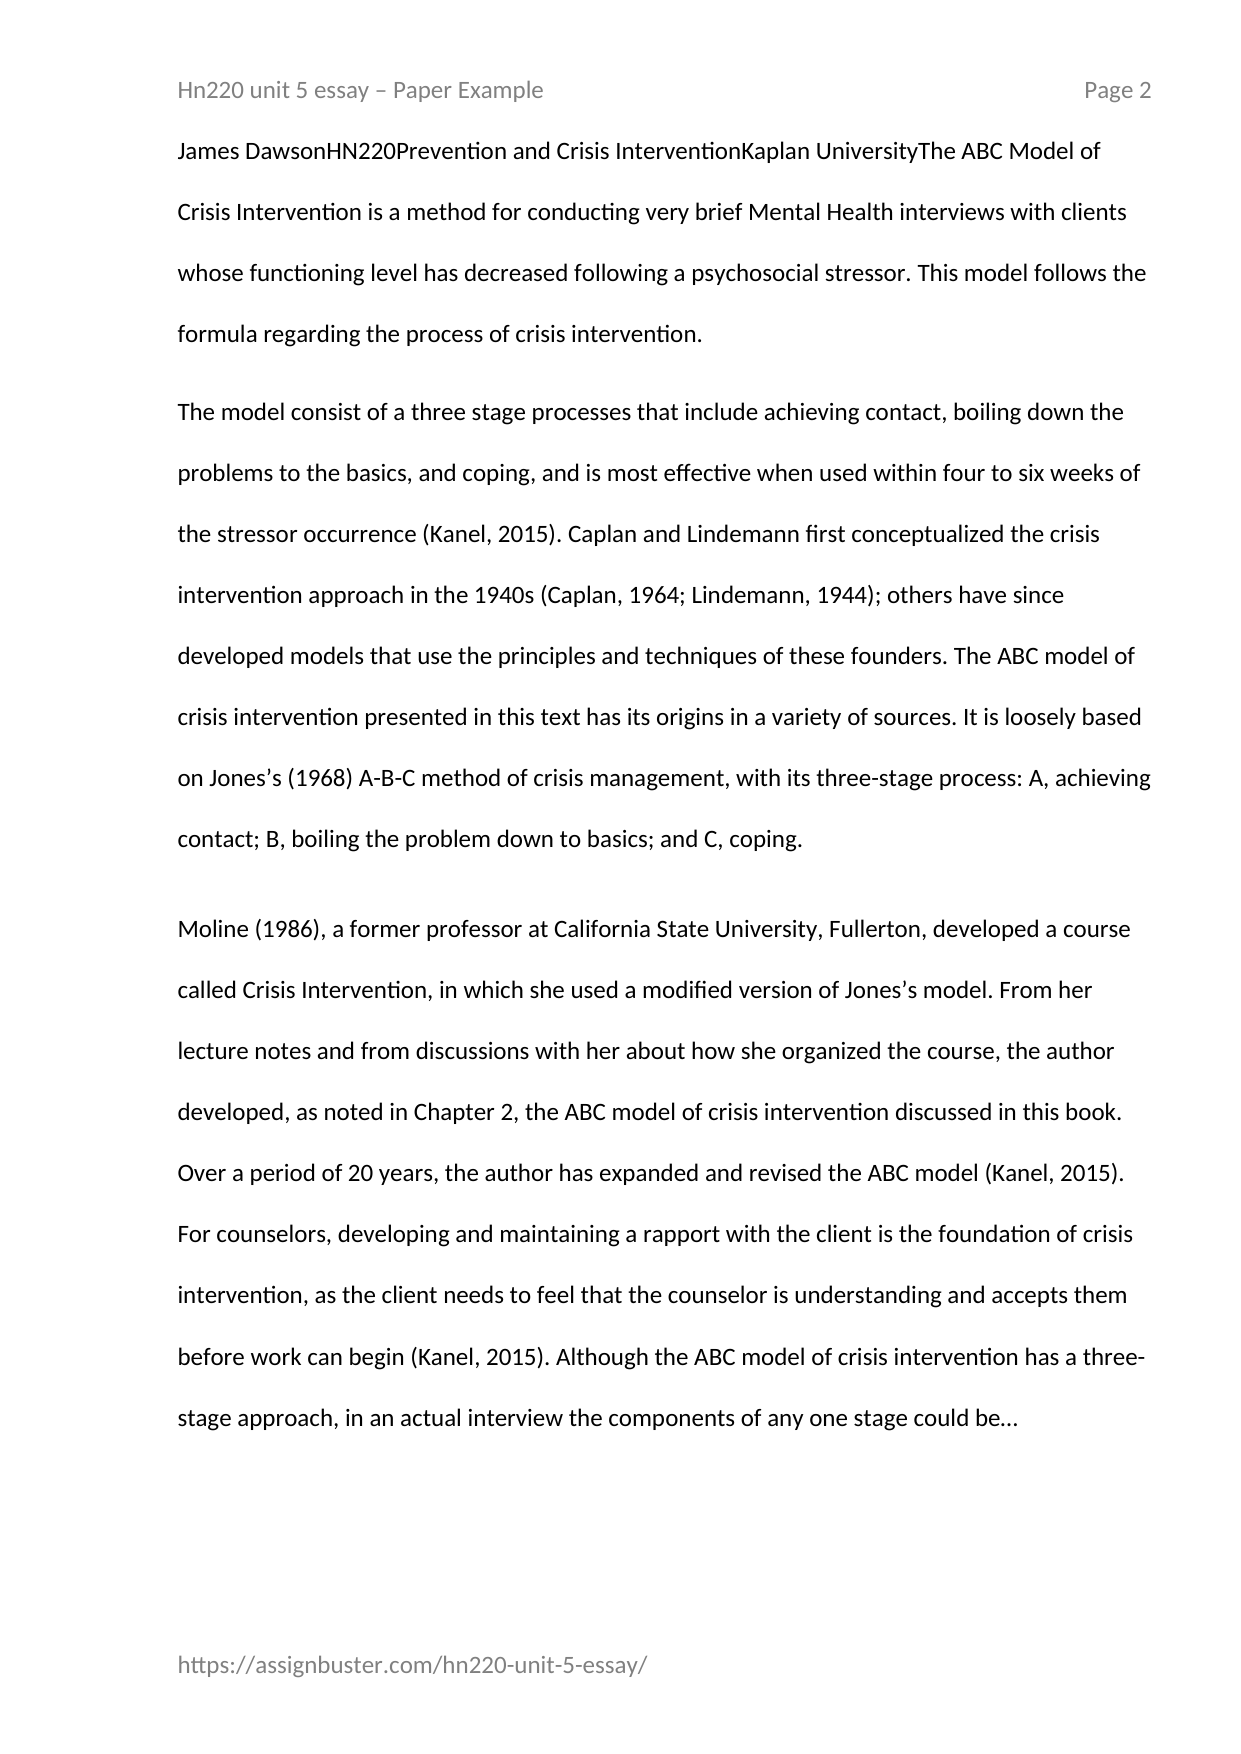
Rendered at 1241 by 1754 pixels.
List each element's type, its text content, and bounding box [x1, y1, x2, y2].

text The model consist of a three stage processes that include achieving contact, boiling down the problems to the basics, and coping, and is most effective when used within four to six weeks of the stressor occurrence (Kanel, 2015). Caplan and Lindemann first conceptualized the crisis intervention approach in the 1940s (Caplan, 1964; Lindemann, 1944); others have since developed models that use the principles and techniques of these founders. The ABC model of crisis intervention presented in this text has its origins in a variety of sources. It is loosely based on Jones’s (1968) A-B-C method of crisis management, with its three-stage process: A, achieving contact; B, boiling the problem down to basics; and C, coping. [177, 396, 1152, 853]
text James DawsonHN220Prevention and Crisis InterventionKaplan UniversityThe ABC Model of Crisis Intervention is a method for conducting very brief Mental Health interviews with clients whose functioning level has decreased following a psychosocial stressor. This model follows the formula regarding the process of crisis intervention. [177, 135, 1152, 348]
text Moline (1986), a former professor at California State University, Fullerton, developed a course called Crisis Intervention, in which she used a modified version of Jones’s model. From her lecture notes and from discussions with her about how she organized the course, the author developed, as noted in Chapter 2, the ABC model of crisis intervention discussed in this book. Over a period of 20 years, the author has expanded and revised the ABC model (Kanel, 2015). For counselors, developing and maintaining a rapport with the client is the foundation of crisis intervention, as the client needs to feel that the counselor is understanding and accepts them before work can begin (Kanel, 2015). Although the ABC model of crisis intervention has a three-stage approach, in an actual interview the components of any one stage could be… [177, 913, 1152, 1432]
